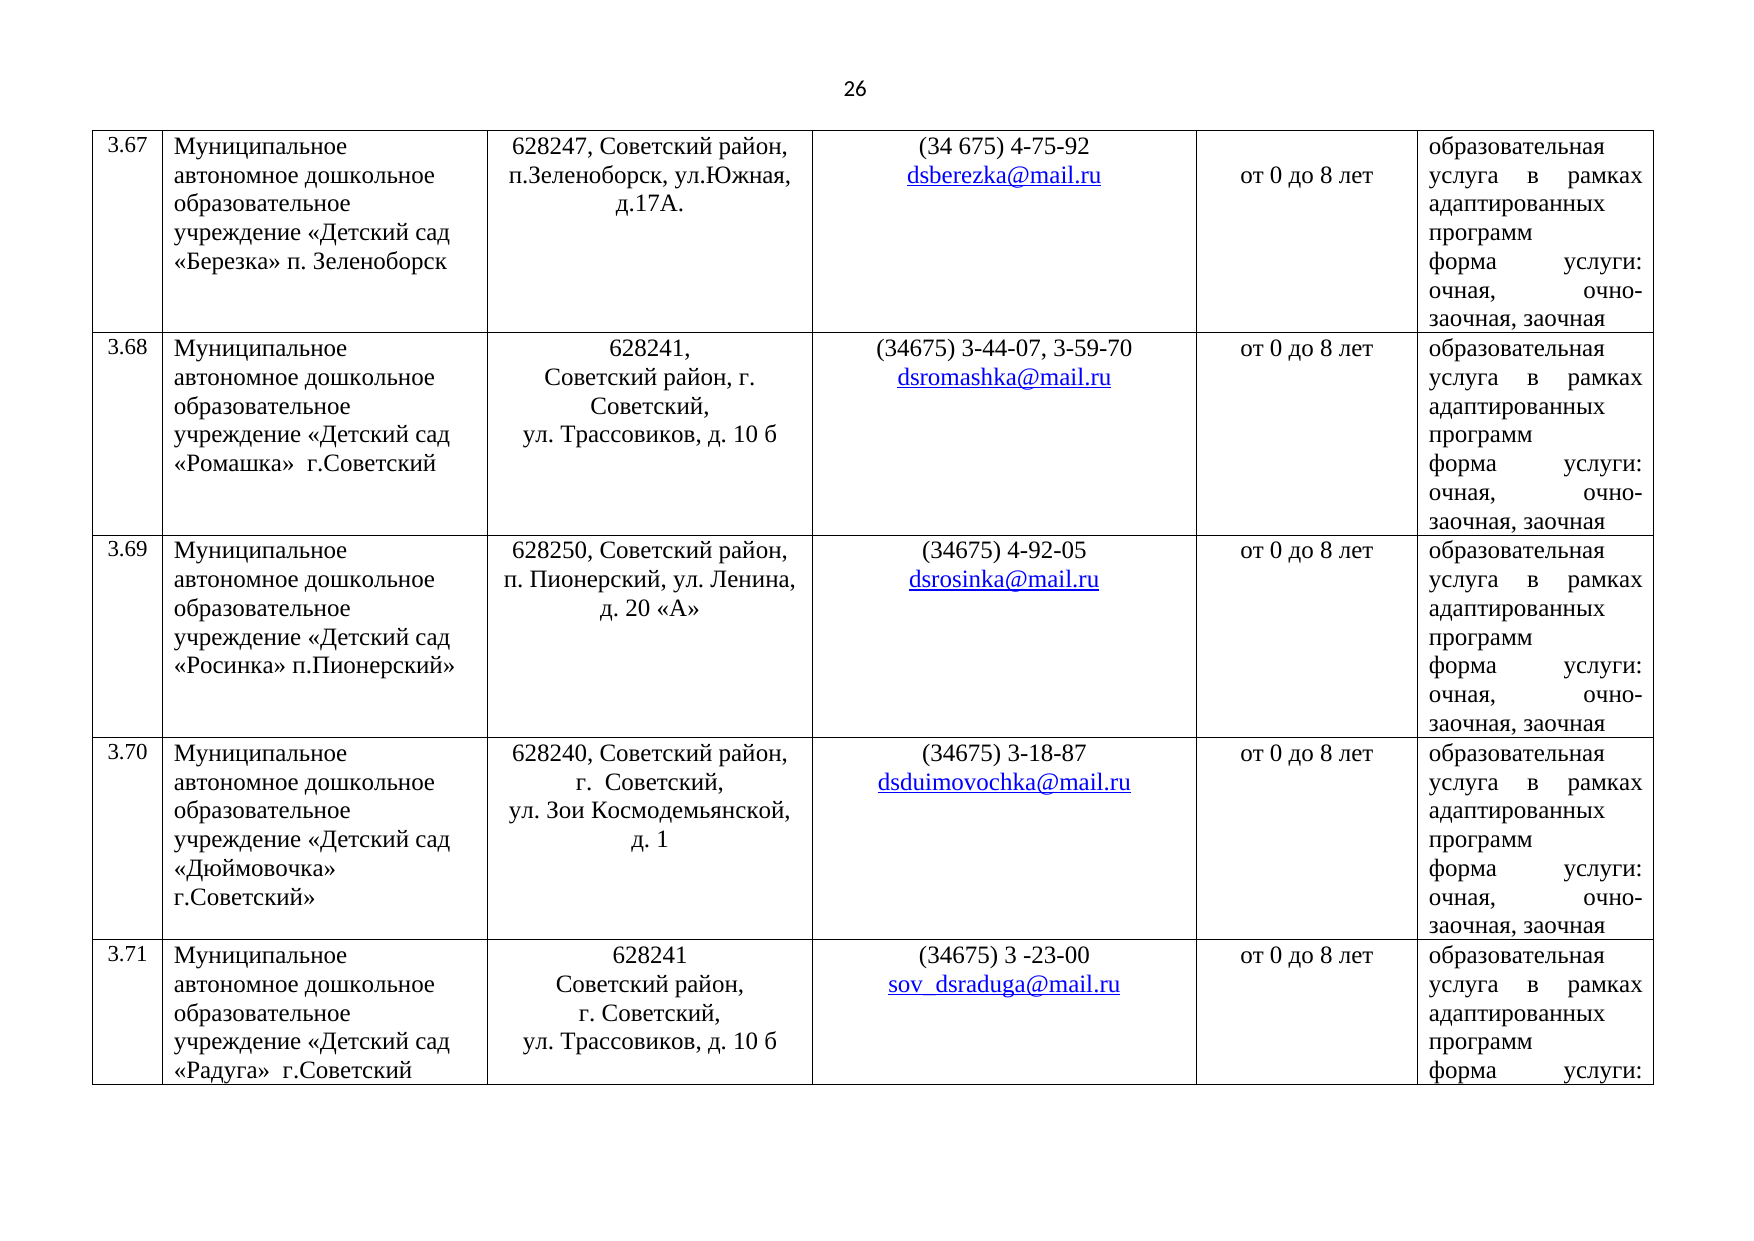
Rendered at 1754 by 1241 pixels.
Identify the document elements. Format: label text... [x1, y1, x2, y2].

table_cell 3.71 [93, 940, 162, 1084]
table_cell Муниципальное автономное дошкольное образовательное учреждение «Детский сад «Росинка» п.Пионерский» [163, 536, 487, 737]
table_cell (34675) 3-18-87 dsduimovochka@mail.ru [813, 738, 1196, 939]
table_cell (34675) 4-92-05 dsrosinka@mail.ru [813, 536, 1196, 737]
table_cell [1418, 940, 1653, 1084]
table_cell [1418, 131, 1653, 332]
table_cell Муниципальное автономное дошкольное образовательное учреждение «Детский сад «Дюймовочка» г.Советский» [163, 738, 487, 939]
table_cell от 0 до 8 лет [1197, 940, 1417, 1084]
table_cell образовательная услуга в рамках адаптированных программ форма услуги: очная, очно-заочная, заочная [1418, 536, 1653, 737]
table_cell 3.69 [93, 536, 162, 737]
table_cell 3.70 [93, 738, 162, 939]
table_cell 628240, Советский район, г. Советский, ул. Зои Космодемьянской, д. 1 [488, 738, 812, 939]
table_cell от 0 до 8 лет [1197, 131, 1417, 332]
table_cell 628241, Советский район, г. Советский, ул. Трассовиков, д. 10 б [488, 333, 812, 534]
table_cell образовательная услуга в рамках адаптированных программ форма услуги: очная, очно-заочная, заочная [1418, 738, 1653, 939]
table_cell Муниципальное автономное дошкольное образовательное учреждение «Детский сад «Ромашка» г.Советский [163, 333, 487, 534]
table_cell от 0 до 8 лет [1197, 536, 1417, 737]
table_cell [813, 940, 1196, 1084]
table_cell от 0 до 8 лет [1197, 738, 1417, 939]
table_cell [488, 940, 812, 1084]
table_cell образовательная услуга в рамках адаптированных программ форма услуги: очная, очно-заочная, заочная [1418, 333, 1653, 534]
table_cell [163, 940, 487, 1084]
table_cell Муниципальное автономное дошкольное образовательное учреждение «Детский сад «Березка» п. Зеленоборск [163, 131, 487, 332]
table_cell 3.67 [93, 131, 162, 332]
table_cell 628247, Советский район, п.Зеленоборск, ул.Южная, д.17А. [488, 131, 812, 332]
table_cell (34675) 3-44-07, 3-59-70 dsromashka@mail.ru [813, 333, 1196, 534]
table_cell (34 675) 4-75-92 dsberezka@mail.ru [813, 131, 1196, 332]
table_cell 3.68 [93, 333, 162, 534]
table_cell 628250, Советский район, п. Пионерский, ул. Ленина, д. 20 «А» [488, 536, 812, 737]
table_cell от 0 до 8 лет [1197, 333, 1417, 534]
